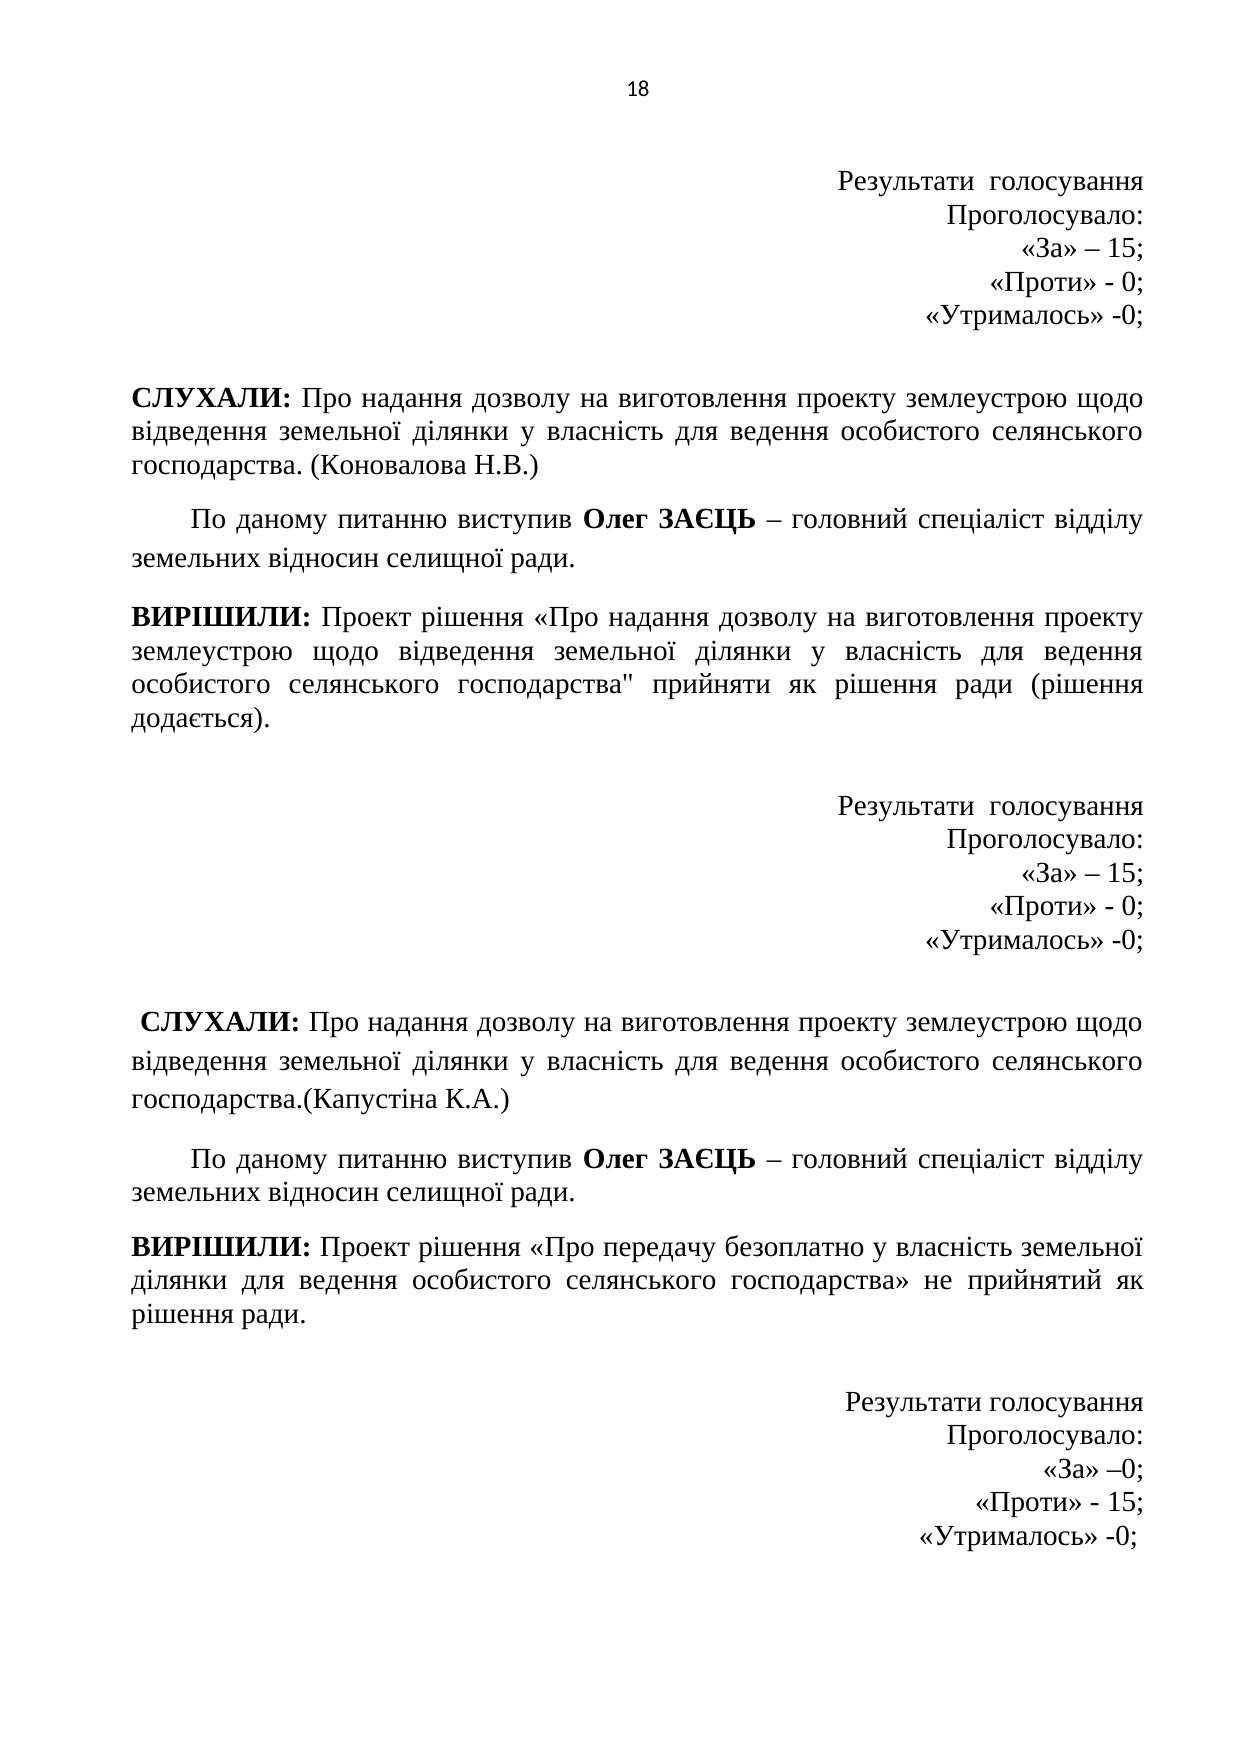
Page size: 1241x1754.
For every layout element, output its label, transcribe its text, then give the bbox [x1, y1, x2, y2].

text Результати голосування Проголосувало: [131, 1384, 1144, 1451]
text По даному питанню виступив Олег ЗАЄЦЬ – головний спеціаліст відділу земельних відносин селищної ради. [131, 1141, 1144, 1208]
text Результати голосування Проголосувало: [131, 788, 1144, 855]
text «Утрималось» -0; [131, 922, 1144, 956]
text ВИРІШИЛИ: Проект рішення «Про передачу безоплатно у власність земельної ділянки для ведення особистого селянського господарства» не прийнятий як рішення ради. [131, 1229, 1144, 1329]
text «За» – 15; [131, 855, 1144, 888]
text «Проти» - 0; [131, 888, 1144, 922]
text Результати голосування Проголосувало: [131, 163, 1144, 230]
text СЛУХАЛИ: Про надання дозволу на виготовлення проекту землеустрою щодо відведення земельної ділянки у власність для ведення особистого селянського господарства.(Капустіна К.А.) [131, 1004, 1144, 1115]
text «За» –0; [131, 1451, 1144, 1484]
text По даному питанню виступив Олег ЗАЄЦЬ – головний спеціаліст відділу земельних відносин селищної ради. [131, 501, 1144, 573]
text «Проти» - 0; [131, 264, 1144, 297]
text «Проти» - 15; [131, 1484, 1144, 1518]
text «За» – 15; [131, 230, 1144, 264]
text «Утрималось» -0; [131, 1518, 1144, 1551]
text ВИРІШИЛИ: Проект рішення «Про надання дозволу на виготовлення проекту землеустрою щодо відведення земельної ділянки у власність для ведення особистого селянського господарства" прийняти як рішення ради (рішення додається). [131, 599, 1144, 733]
text «Утрималось» -0; [131, 297, 1144, 331]
text СЛУХАЛИ: Про надання дозволу на виготовлення проекту землеустрою щодо відведення земельної ділянки у власність для ведення особистого селянського господарства. (Коновалова Н.В.) [131, 380, 1144, 481]
